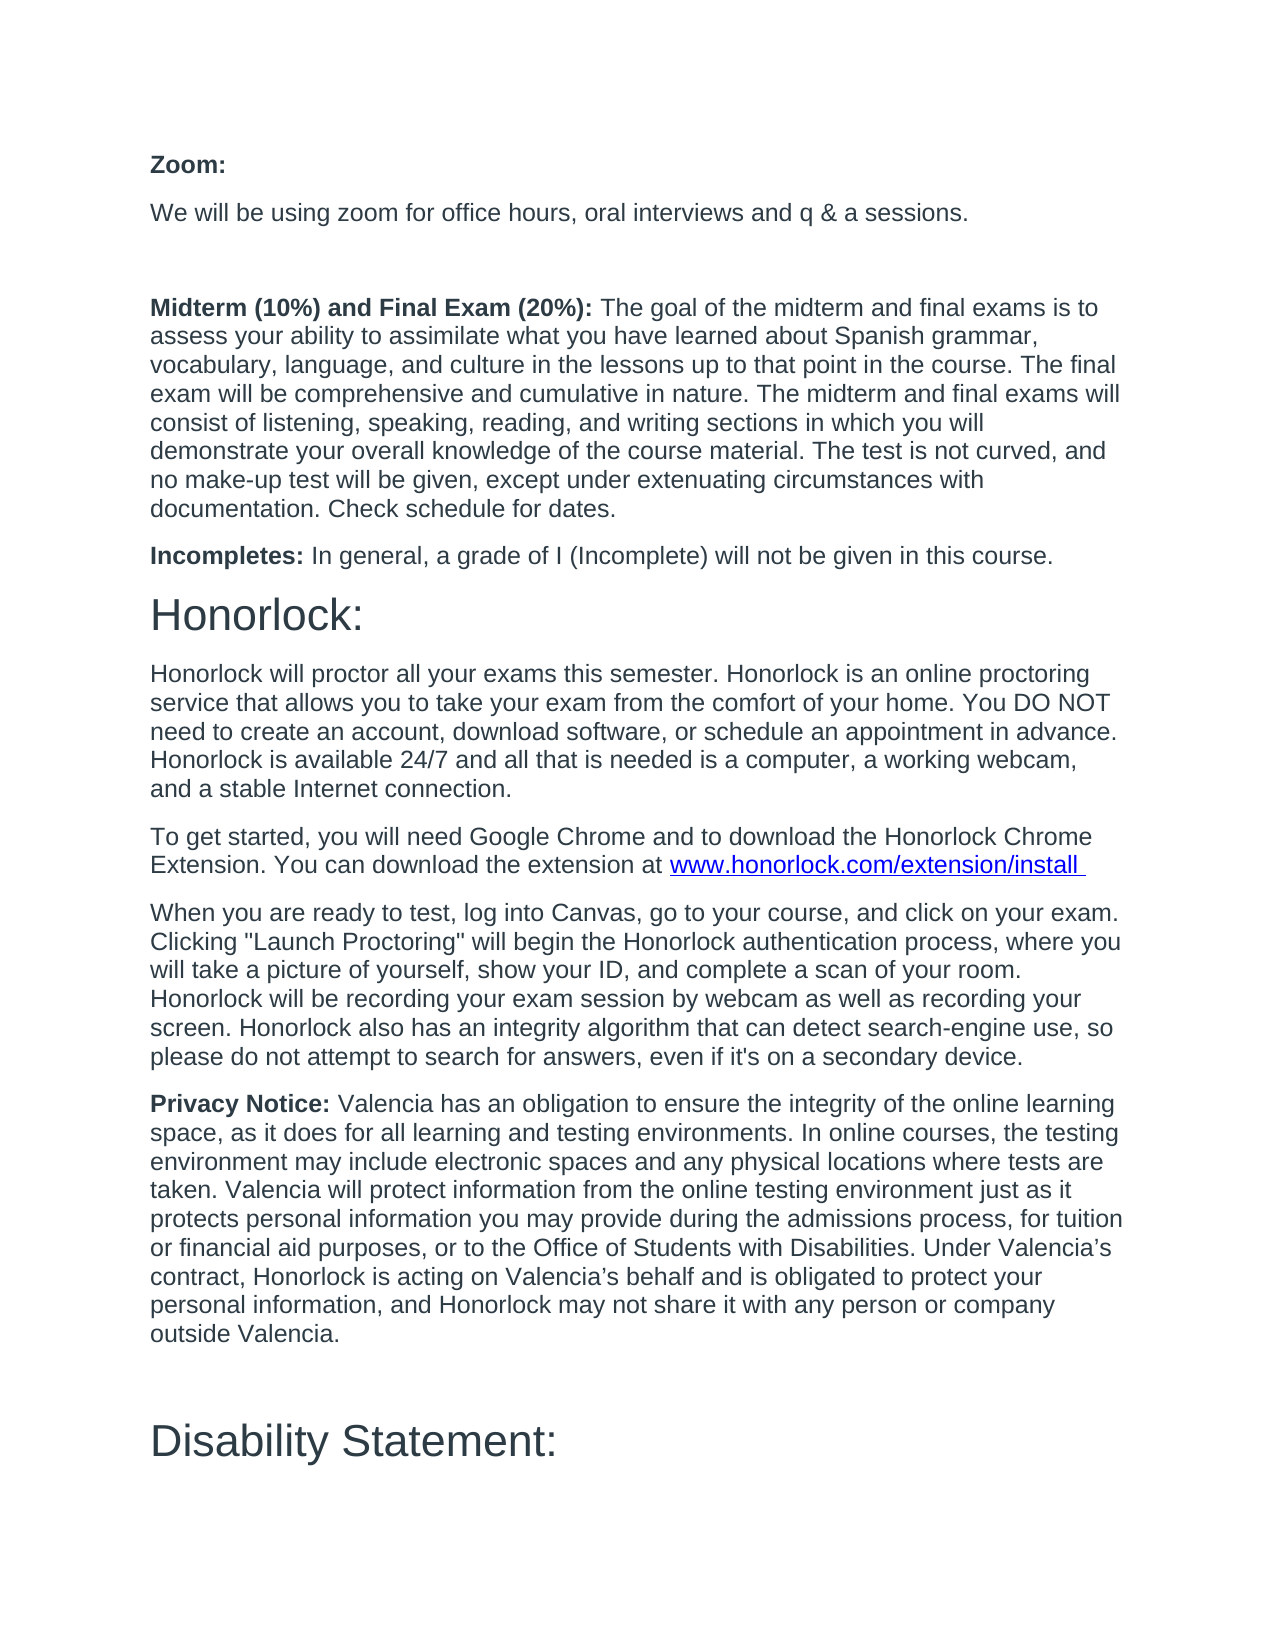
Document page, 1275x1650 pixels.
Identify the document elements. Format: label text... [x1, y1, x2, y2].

text Midterm (10%) and Final Exam (20%): The goal of the midterm and final exams is to assess your ability to assimilate what you have learned about Spanish grammar, vocabulary, language, and culture in the lessons up to that point in the course. The final exam will be comprehensive and cumulative in nature. The midterm and final exams will consist of listening, speaking, reading, and writing sections in which you will demonstrate your overall knowledge of the course material. The test is not curved, and no make-up test will be given, except under extenuating circumstances with documentation. Check schedule for dates. [150, 292, 1125, 522]
text We will be using zoom for office hours, oral interviews and q & a sessions. [150, 197, 1125, 226]
text Honorlock will proctor all your exams this semester. Honorlock is an online proctoring service that allows you to take your exam from the comfort of your home. You DO NOT need to create an account, download software, or schedule an appointment in advance. Honorlock is available 24/7 and all that is needed is a computer, a working webcam, and a stable Internet connection. [150, 659, 1125, 803]
text When you are ready to test, log into Canvas, go to your course, and click on your exam. Clicking "Launch Proctoring" will begin the Honorlock authentication process, where you will take a picture of yourself, show your ID, and complete a scan of your room. Honorlock will be recording your exam session by webcam as well as recording your screen. Honorlock also has an integrity algorithm that can detect search-engine use, so please do not attempt to search for answers, even if it's on a secondary device. [150, 898, 1125, 1070]
text Privacy Notice: Valencia has an obligation to ensure the integrity of the online learning space, as it does for all learning and testing environments. In online courses, the testing environment may include electronic spaces and any physical locations where tests are taken. Valencia will protect information from the online testing environment just as it protects personal information you may provide during the admissions process, for tuition or financial aid purposes, or to the Office of Students with Disabilities. Under Valencia’s contract, Honorlock is acting on Valencia’s behalf and is obligated to protect your personal information, and Honorlock may not share it with any person or company outside Valencia. [150, 1089, 1125, 1348]
text Honorlock: [150, 589, 1125, 640]
text Disability Statement: [150, 1414, 1125, 1466]
text Zoom: [150, 150, 1125, 179]
text Incompletes: In general, a grade of I (Incomplete) will not be given in this course. [150, 541, 1125, 570]
text To get started, you will need Google Chrome and to download the Honorlock Chrome Extension. You can download the extension at www.honorlock.com/extension/install [150, 822, 1125, 879]
